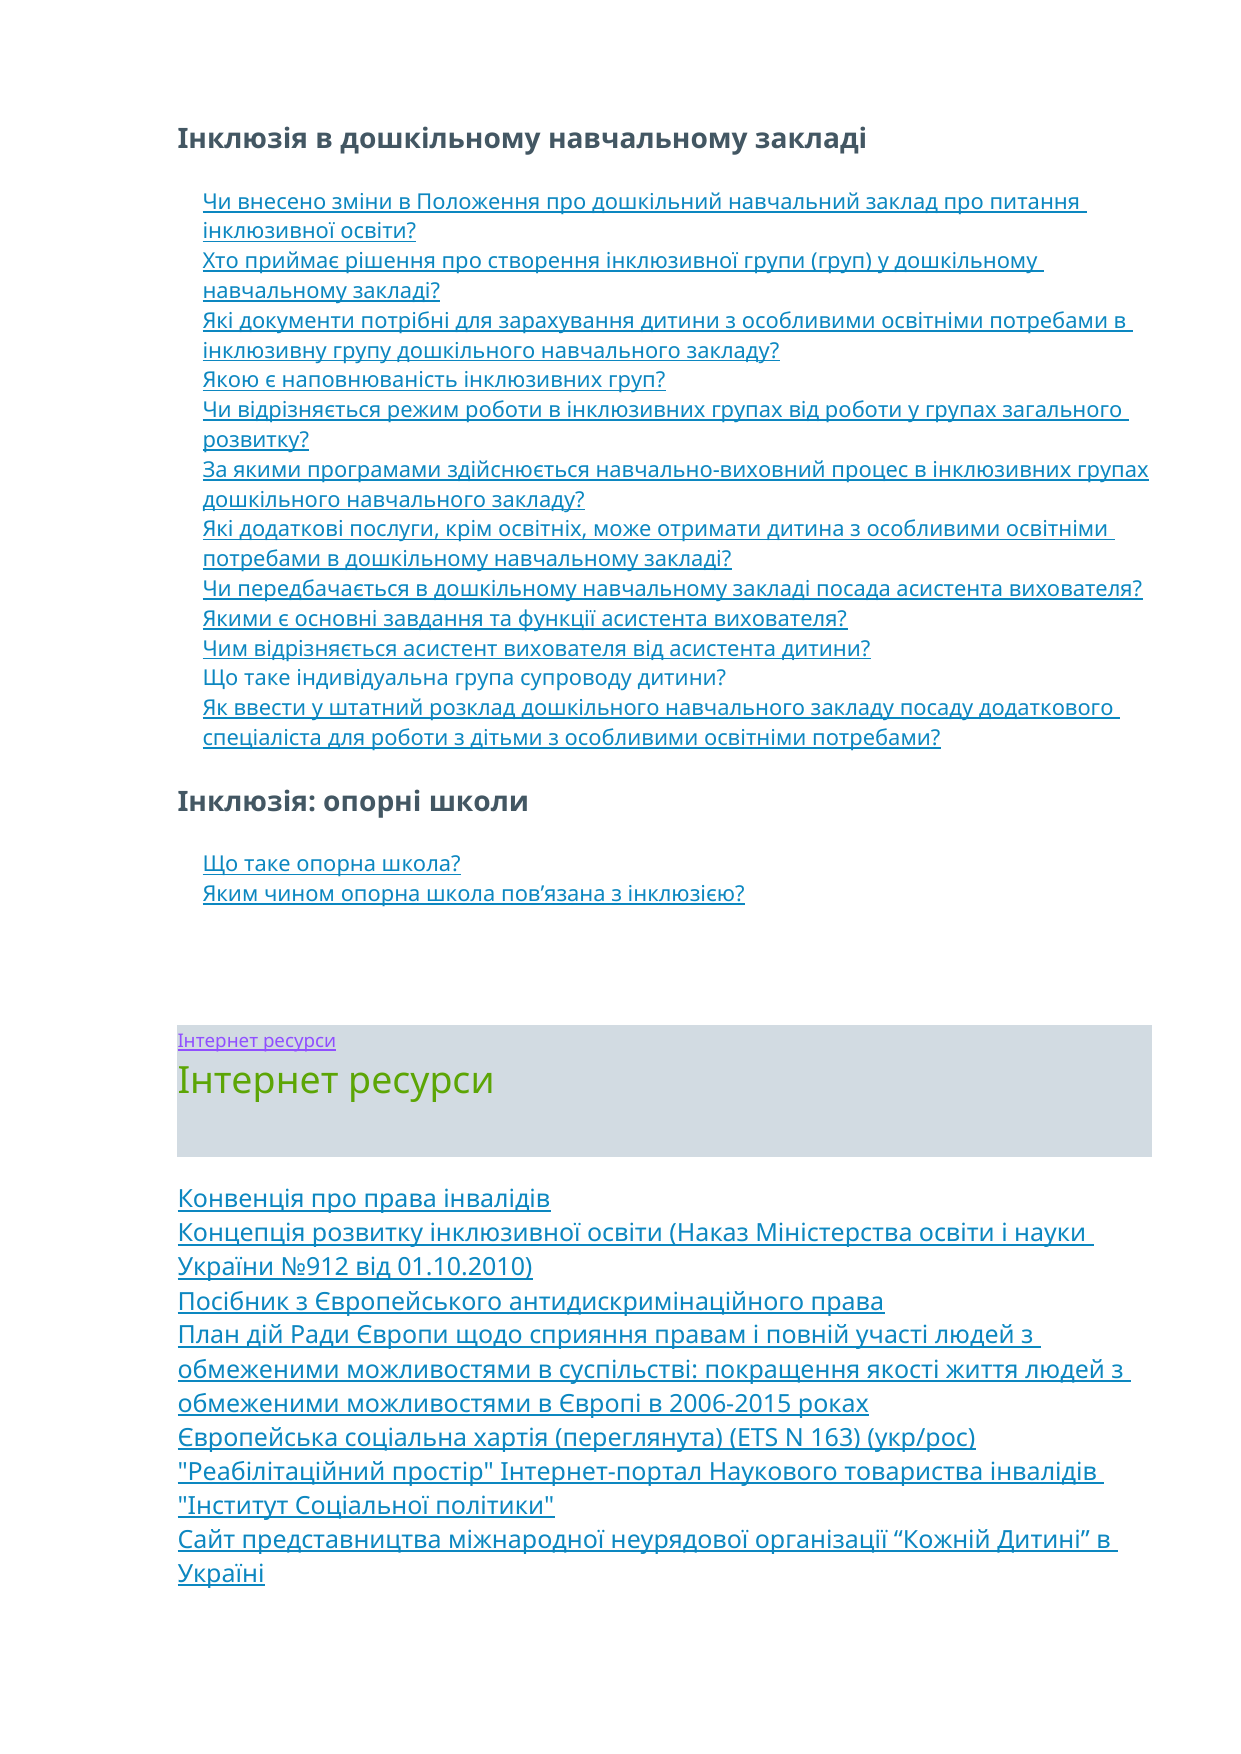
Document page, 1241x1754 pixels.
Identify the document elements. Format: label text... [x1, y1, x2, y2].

text Конвенція про права інвалідів [177, 1181, 1152, 1215]
text Концепція розвитку інклюзивної освіти (Наказ Міністерства освіти і науки України №912 від 01.10.2010) [177, 1215, 1152, 1283]
text "Реабiлiтацiйний простiр" Iнтернет-портал Наукового товариства iнвалiдiв "Iнститут Соцiальної полiтики" [177, 1453, 1152, 1522]
text Інтернет ресурси [177, 1053, 1152, 1104]
text Інклюзія: опорні школи [177, 781, 1152, 819]
text Інклюзія в дошкільному навчальному закладі [177, 118, 1152, 156]
text Сайт представництва міжнародної неурядової організації “Кожній Дитині” в Україні [177, 1522, 1152, 1590]
text Європейська соціальна хартія (переглянута) (ETS N 163) (укр/рос) [177, 1419, 1152, 1453]
text Посібник з Європейського антидискримінаційного права [177, 1283, 1152, 1317]
text Інтернет ресурси [177, 1025, 1152, 1053]
text Що таке опорна школа? Яким чином опорна школа пов’язана з інклюзією? [202, 848, 1152, 908]
text План дій Ради Європи щодо сприяння правам і повній участі людей з обмеженими можливостями в суспільстві: покращення якості життя людей з обмеженими можливостями в Європі в 2006-2015 роках [177, 1317, 1152, 1419]
text Чи внесено зміни в Положення про дошкільний навчальний заклад про питання інклюзивної освіти? Хто приймає рішення про створення інклюзивної групи (груп) у дошкільному навчальному закладі? Які документи потрібні для зарахування дитини з особливими освітніми потребами в інклюзивну групу дошкільного навчального закладу? Якою є наповнюваність інклюзивних груп? Чи відрізняється режим роботи в інклюзивних групах від роботи у групах загального розвитку? За якими програмами здійснюється навчально-виховний процес в інклюзивних групах дошкільного навчального закладу? Які додаткові послуги, крім освітніх, може отримати дитина з особливими освітніми потребами в дошкільному навчальному закладі? Чи передбачається в дошкільному навчальному закладі посада асистента вихователя? Якими є основні завдання та функції асистента вихователя? Чим відрізняється асистент вихователя від асистента дитини? Що таке індивідуальна група супроводу дитини? Як ввести у штатний розклад дошкільного навчального закладу посаду додаткового спеціаліста для роботи з дітьми з особливими освітніми потребами? [202, 186, 1152, 752]
